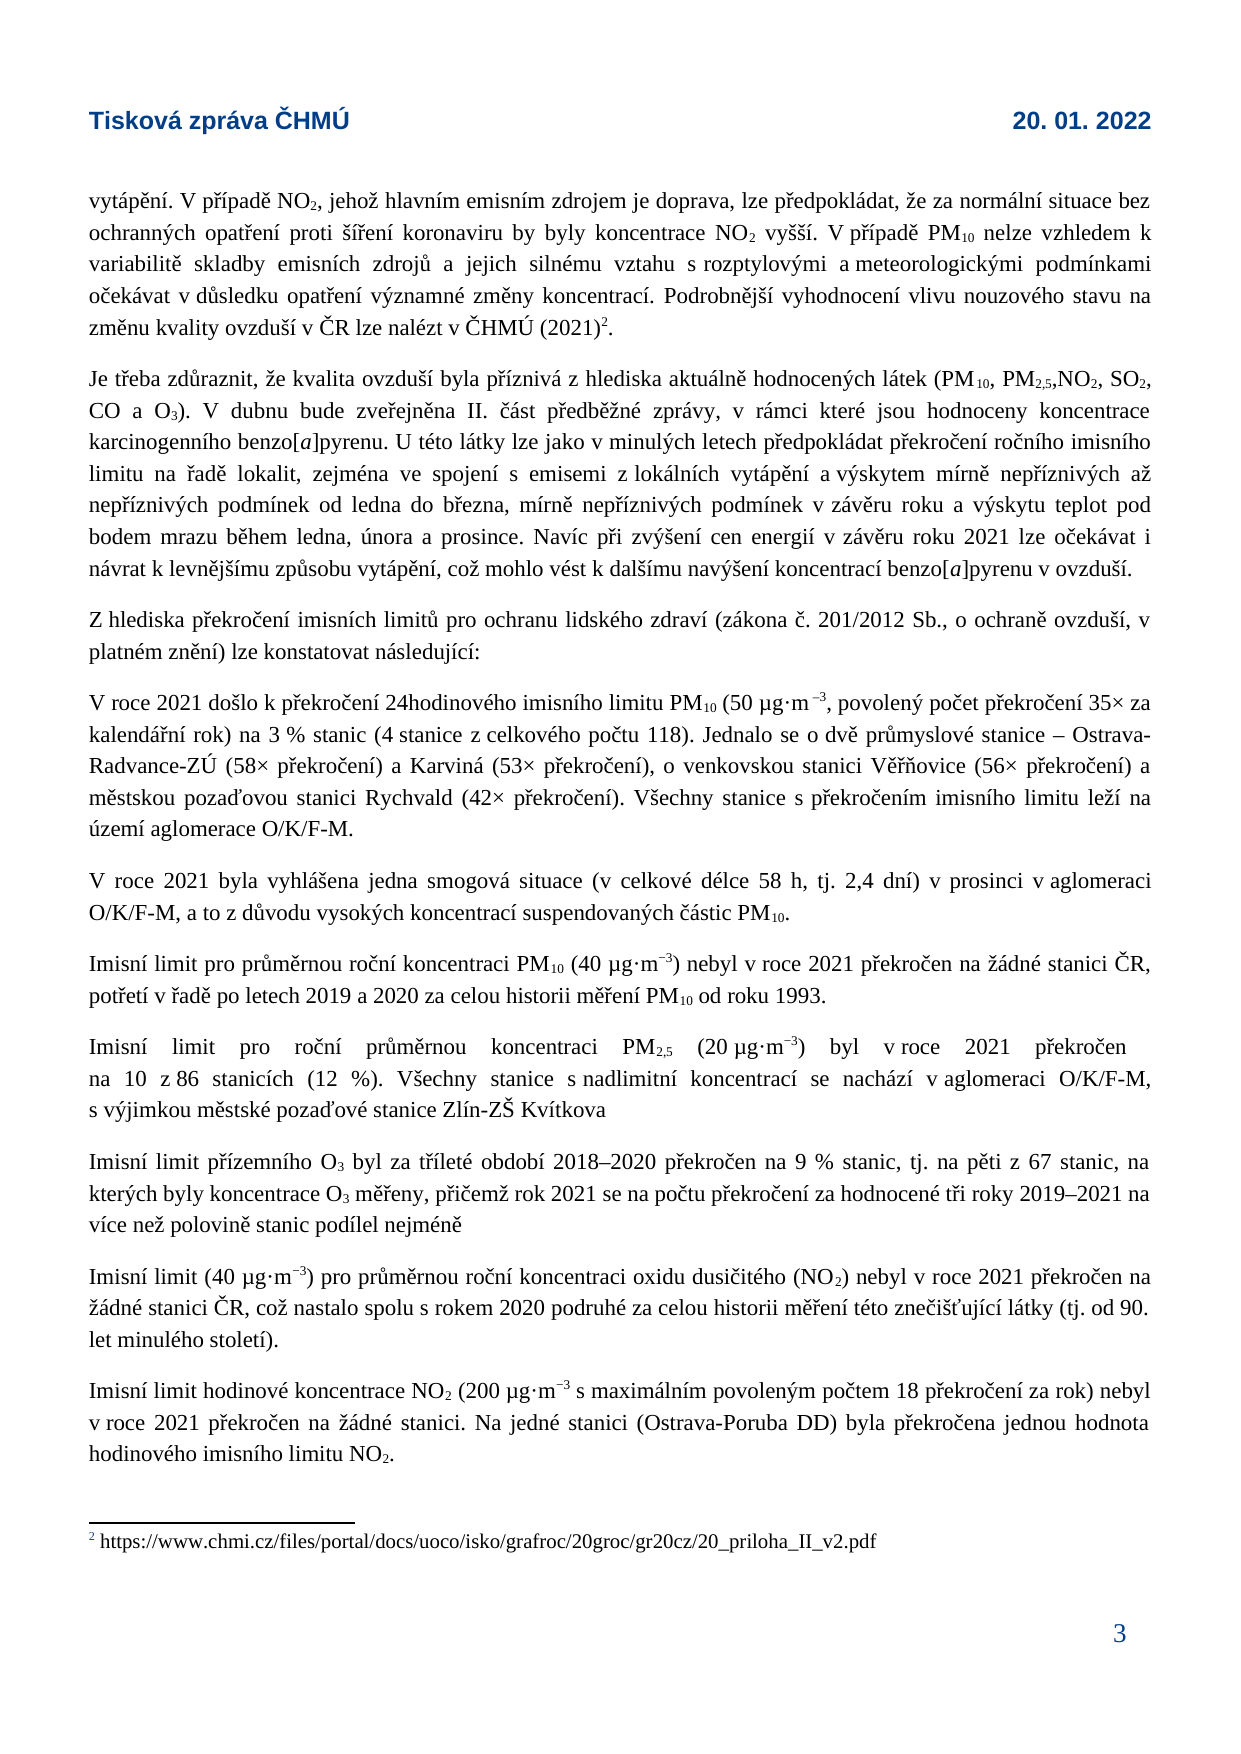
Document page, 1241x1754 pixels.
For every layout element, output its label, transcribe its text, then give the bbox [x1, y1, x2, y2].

text Imisní limit pro průměrnou roční koncentraci PM10 (40 µg·m−3) nebyl v roce 2021 překročen na žádné stanici ČR, potřetí v řadě po letech 2019 a 2020 za celou historii měření PM10 od roku 1993. [89, 950, 1152, 1008]
text Z hlediska překročení imisních limitů pro ochranu lidského zdraví (zákona č. 201/2012 Sb., o ochraně ovzduší, v platném znění) lze konstatovat následující: [89, 606, 1152, 664]
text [89, 187, 1152, 340]
text Imisní limit hodinové koncentrace NO2 (200 µg·m−3 s maximálním povoleným počtem 18 překročení za rok) nebyl v roce 2021 překročen na žádné stanici. Na jedné stanici (Ostrava-Poruba DD) byla překročena jednou hodnota hodinového imisního limitu NO2. [89, 1377, 1152, 1467]
text Je třeba zdůraznit, že kvalita ovzduší byla příznivá z hlediska aktuálně hodnocených látek (PM10, PM2,5,NO2, SO2, CO a O3). V dubnu bude zveřejněna II. část předběžné zprávy, v rámci které jsou hodnoceny koncentrace karcinogenního benzo[a]pyrenu. U této látky lze jako v minulých letech předpokládat překročení ročního imisního limitu na řadě lokalit, zejména ve spojení s emisemi z lokálních vytápění a výskytem mírně nepříznivých až nepříznivých podmínek od ledna do března, mírně nepříznivých podmínek v závěru roku a výskytu teplot pod bodem mrazu během ledna, února a prosince. Navíc při zvýšení cen energií v závěru roku 2021 lze očekávat i návrat k levnějšímu způsobu vytápění, což mohlo vést k dalšímu navýšení koncentrací benzo[a]pyrenu v ovzduší. [89, 365, 1152, 581]
text Imisní limit pro roční průměrnou koncentraci PM2,5 (20 µg·m−3) byl v roce 2021 překročen na 10 z 86 stanicích (12 %). Všechny stanice s nadlimitní koncentrací se nachází v aglomeraci O/K/F-M, s výjimkou městské pozaďové stanice Zlín-ZŠ Kvítkova [89, 1033, 1152, 1123]
text V roce 2021 došlo k překročení 24hodinového imisního limitu PM10 (50 µg·m –3, povolený počet překročení 35× za kalendářní rok) na 3 % stanic (4 stanice z celkového počtu 118). Jednalo se o dvě průmyslové stanice – Ostrava-Radvance-ZÚ (58× překročení) a Karviná (53× překročení), o venkovskou stanici Věřňovice (56× překročení) a městskou pozaďovou stanici Rychvald (42× překročení). Všechny stanice s překročením imisního limitu leží na území aglomerace O/K/F-M. [89, 689, 1152, 842]
text Imisní limit (40 µg·m−3) pro průměrnou roční koncentraci oxidu dusičitého (NO2) nebyl v roce 2021 překročen na žádné stanici ČR, což nastalo spolu s rokem 2020 podruhé za celou historii měření této znečišťující látky (tj. od 90. let minulého století). [89, 1263, 1152, 1352]
text Imisní limit přízemního O3 byl za tříleté období 2018–2020 překročen na 9 % stanic, tj. na pěti z 67 stanic, na kterých byly koncentrace O3 měřeny, přičemž rok 2021 se na počtu překročení za hodnocené tři roky 2019–2021 na více než polovině stanic podílel nejméně [89, 1148, 1152, 1237]
text V roce 2021 byla vyhlášena jedna smogová situace (v celkové délce 58 h, tj. 2,4 dní) v prosinci v aglomeraci O/K/F-M, a to z důvodu vysokých koncentrací suspendovaných částic PM10. [89, 867, 1152, 925]
